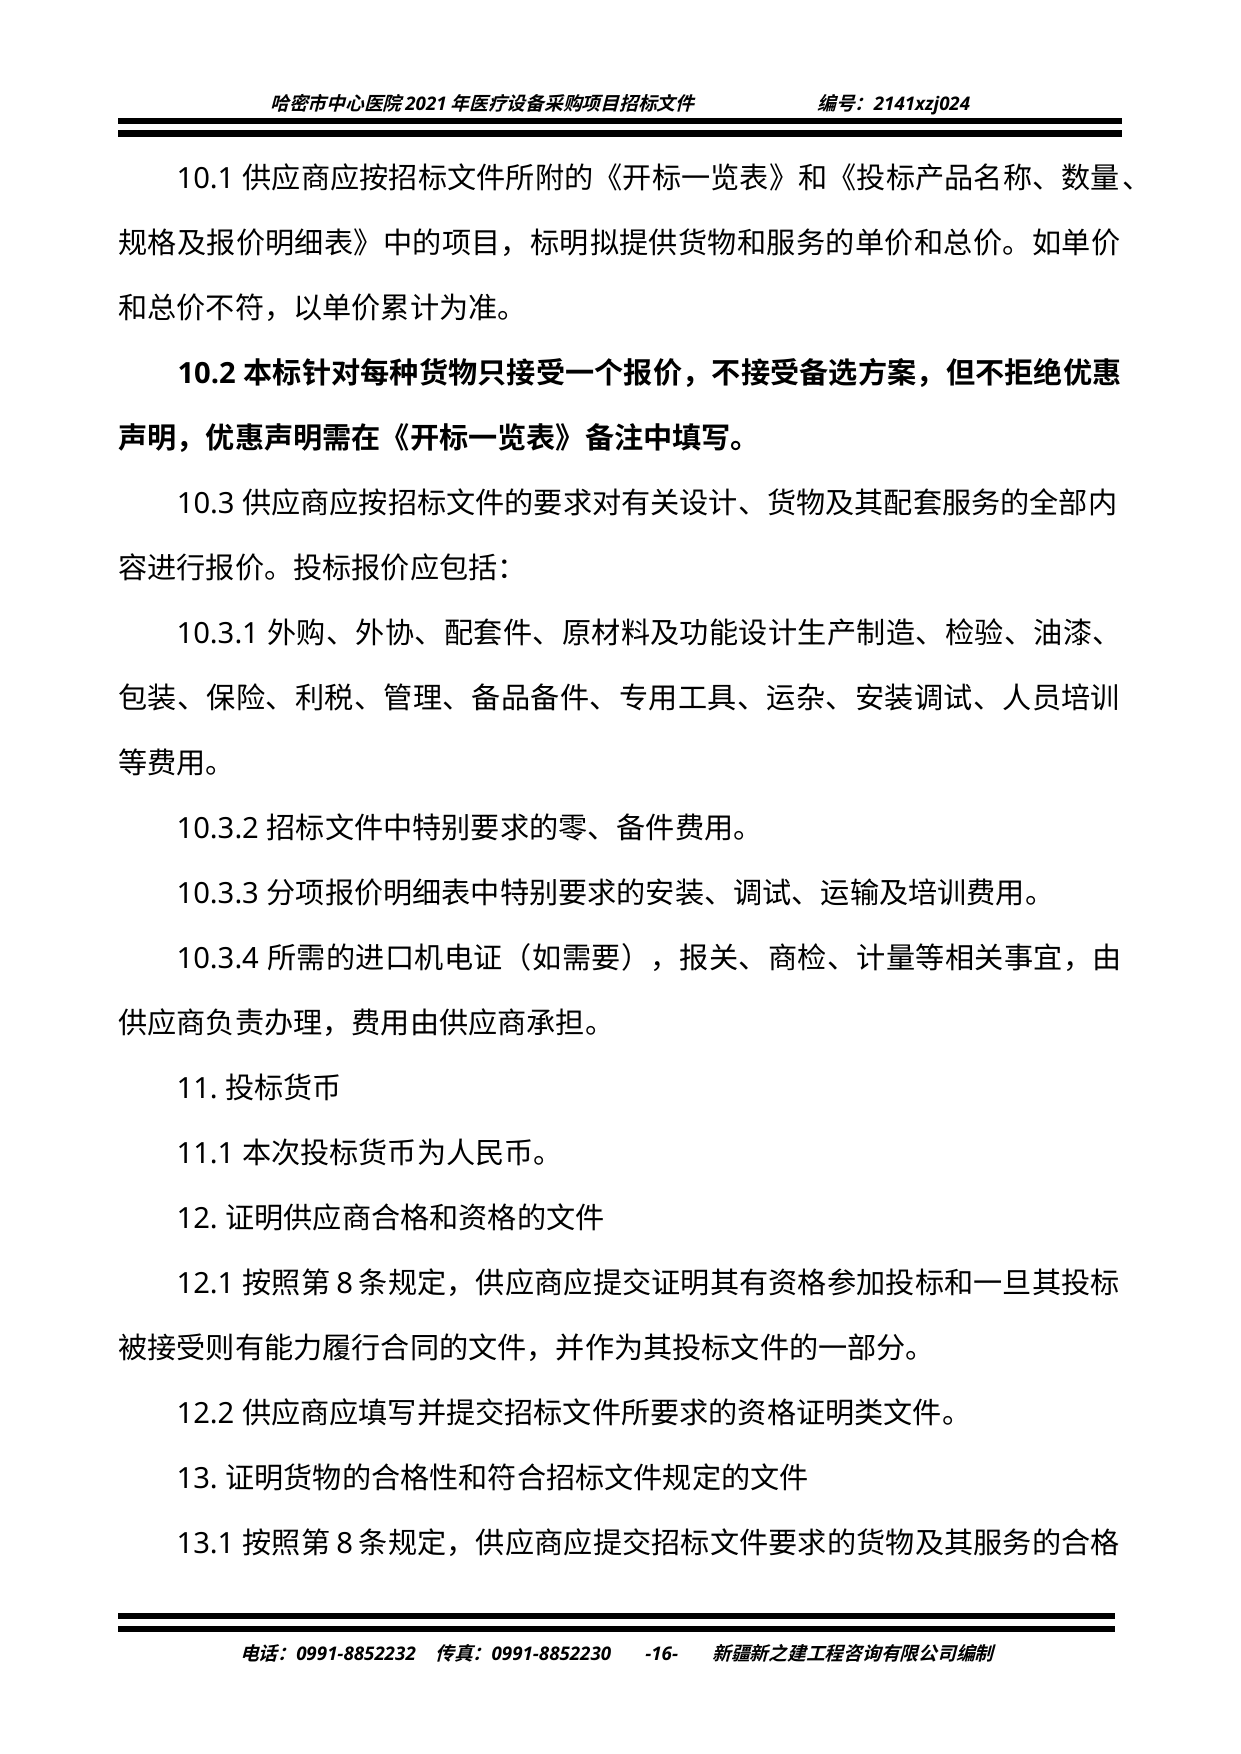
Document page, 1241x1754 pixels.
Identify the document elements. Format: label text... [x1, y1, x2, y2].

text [118, 1509, 1122, 1574]
text 10.3.3 分项报价明细表中特别要求的安装、调试、运输及培训费用。 [118, 859, 1122, 924]
text 10.3.1 外购、外协、配套件、原材料及功能设计生产制造、检验、油漆、包装、保险、利税、管理、备品备件、专用工具、运杂、安装调试、人员培训等费用。 [118, 599, 1122, 794]
text 13. 证明货物的合格性和符合招标文件规定的文件 [118, 1444, 1122, 1509]
text 10.3 供应商应按招标文件的要求对有关设计、货物及其配套服务的全部内容进行报价。投标报价应包括： [118, 469, 1122, 599]
text 12.2 供应商应填写并提交招标文件所要求的资格证明类文件。 [118, 1379, 1122, 1444]
text 10.3.4 所需的进口机电证（如需要），报关、商检、计量等相关事宜，由供应商负责办理，费用由供应商承担。 [118, 924, 1122, 1054]
text 10.3.2 招标文件中特别要求的零、备件费用。 [118, 794, 1122, 859]
text 12.1 按照第8条规定，供应商应提交证明其有资格参加投标和一旦其投标被接受则有能力履行合同的文件，并作为其投标文件的一部分。 [118, 1249, 1122, 1379]
text 11. 投标货币 [118, 1054, 1122, 1119]
text 11.1 本次投标货币为人民币。 [118, 1119, 1122, 1184]
text 10.2 本标针对每种货物只接受一个报价，不接受备选方案，但不拒绝优惠声明，优惠声明需在《开标一览表》备注中填写。 [118, 339, 1122, 469]
text 10.1 供应商应按招标文件所附的《开标一览表》和《投标产品名称、数量、规格及报价明细表》中的项目，标明拟提供货物和服务的单价和总价。如单价和总价不符，以单价累计为准。 [118, 144, 1122, 339]
text 12. 证明供应商合格和资格的文件 [118, 1184, 1122, 1249]
